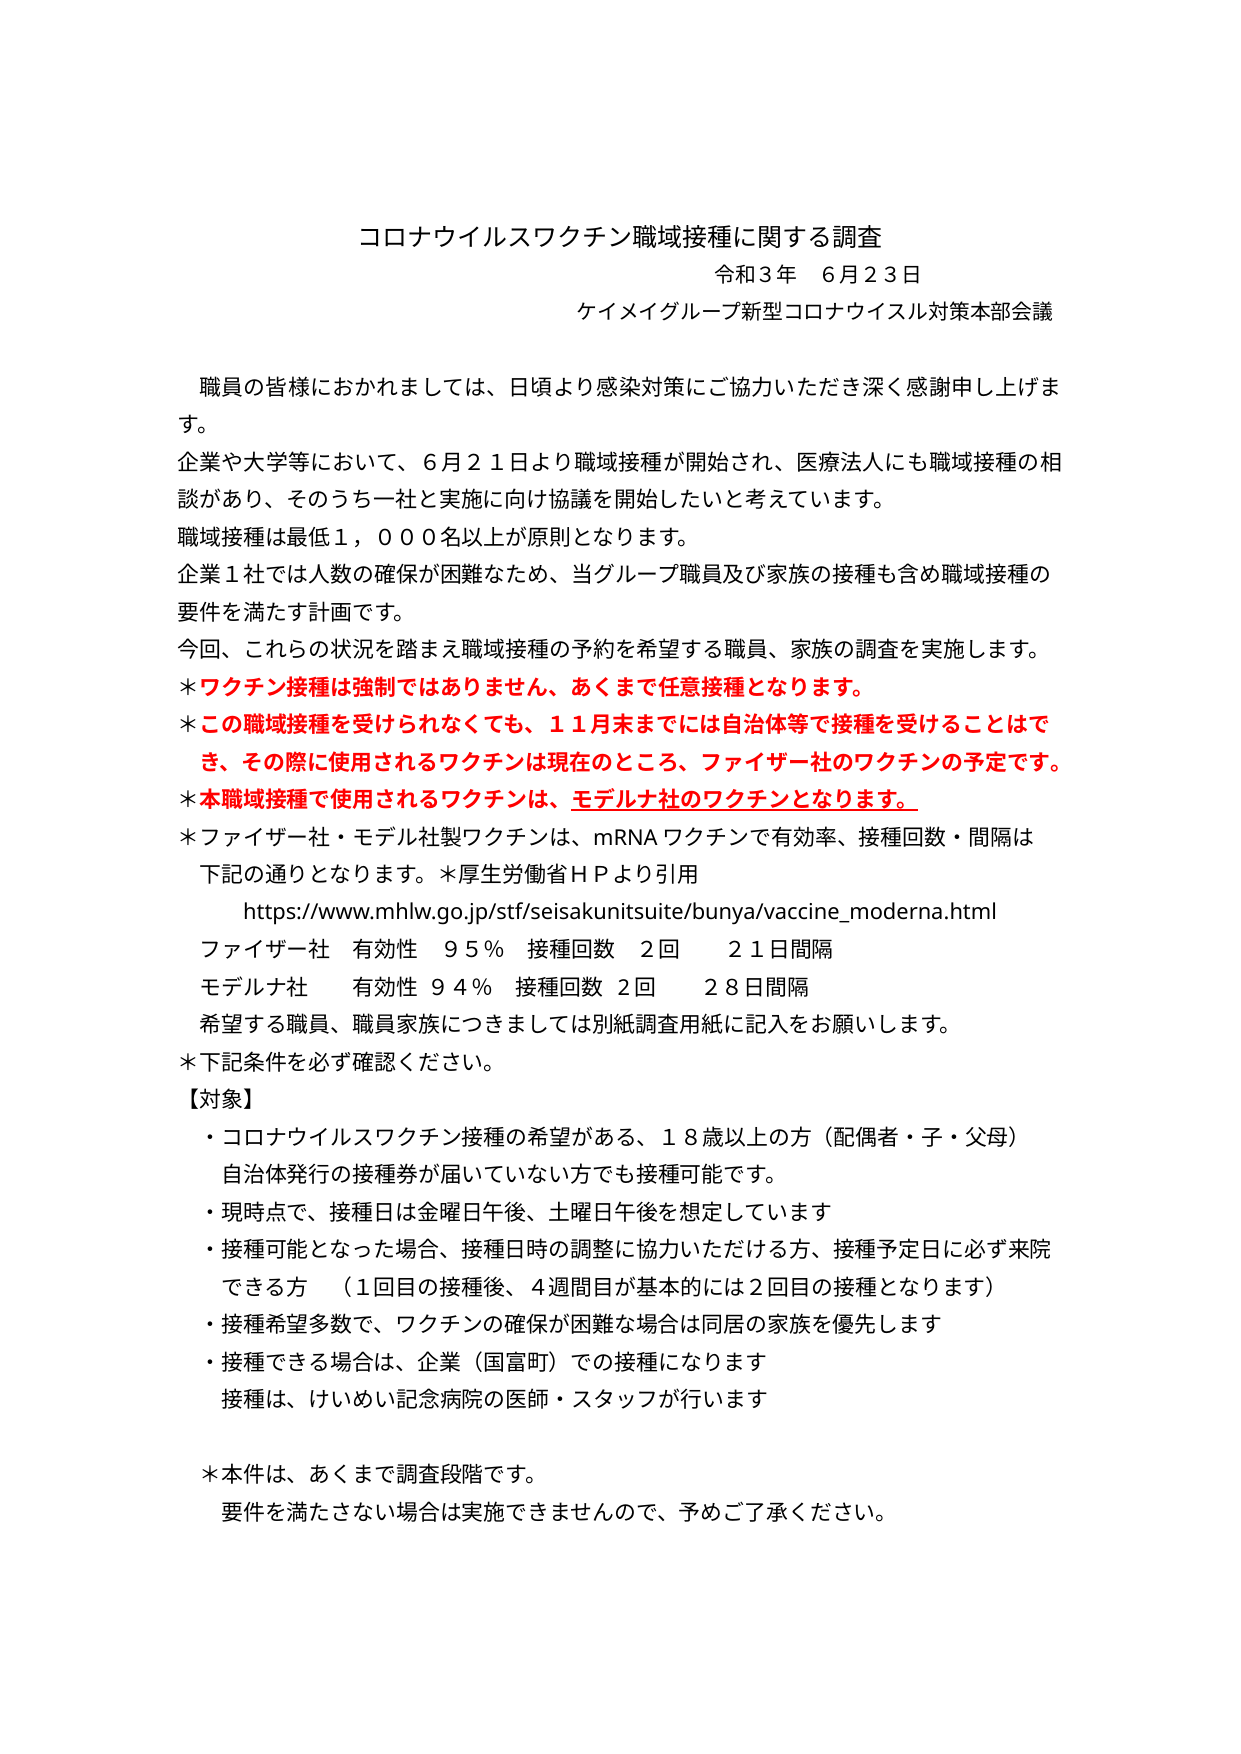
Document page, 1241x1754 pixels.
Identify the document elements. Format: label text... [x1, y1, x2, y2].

text ケイメイグループ新型コロナウイスル対策本部会議 [177, 292, 1063, 329]
text 接種は、けいめい記念病院の医師・スタッフが行います [177, 1379, 1063, 1417]
text ファイザー社 有効性 ９５％ 接種回数 ２回 ２１日間隔 [177, 929, 1063, 967]
text ＊この職域接種を受けられなくても、１１月末までには自治体等で接種を受けることはで [177, 704, 1063, 742]
text 企業１社では人数の確保が困難なため、当グループ職員及び家族の接種も含め職域接種の [177, 554, 1063, 592]
text ＊ファイザー社・モデル社製ワクチンは、mRNAワクチンで有効率、接種回数・間隔は [177, 817, 1063, 854]
text ・接種可能となった場合、接種日時の調整に協力いただける方、接種予定日に必ず来院 [177, 1229, 1063, 1267]
text モデルナ社 有効性 ９４％ 接種回数 2回 ２８日間隔 [177, 967, 1063, 1004]
text 【対象】 [177, 1079, 1063, 1117]
text 要件を満たす計画です。 [177, 592, 1063, 629]
text 企業や大学等において、６月２１日より職域接種が開始され、医療法人にも職域接種の相談があり、そのうち一社と実施に向け協議を開始したいと考えています。 [177, 442, 1063, 517]
text ・コロナウイルスワクチン接種の希望がある、１８歳以上の方（配偶者・子・父母） [177, 1117, 1063, 1154]
text き、その際に使用されるワクチンは現在のところ、ファイザー社のワクチンの予定です。 [177, 742, 1063, 779]
text ＊下記条件を必ず確認ください。 [177, 1042, 1063, 1079]
text 自治体発行の接種券が届いていない方でも接種可能です。 [177, 1154, 1063, 1192]
text ＊本職域接種で使用されるワクチンは、モデルナ社のワクチンとなります。 [177, 779, 1063, 817]
text https://www.mhlw.go.jp/stf/seisakunitsuite/bunya/vaccine_moderna.html [177, 892, 1063, 929]
text ＊ワクチン接種は強制ではありません、あくまで任意接種となります。 [177, 667, 1063, 704]
text 下記の通りとなります。＊厚生労働省ＨＰより引用 [177, 854, 1063, 892]
text 令和３年 ６月２３日 [177, 254, 1063, 292]
text 希望する職員、職員家族につきましては別紙調査用紙に記入をお願いします。 [177, 1004, 1063, 1042]
text 職員の皆様におかれましては、日頃より感染対策にご協力いただき深く感謝申し上げます。 [177, 367, 1063, 442]
text できる方 （１回目の接種後、４週間目が基本的には２回目の接種となります） [177, 1267, 1063, 1304]
text ・接種できる場合は、企業（国富町）での接種になります [177, 1342, 1063, 1379]
text 要件を満たさない場合は実施できませんので、予めご了承ください。 [177, 1492, 1063, 1529]
text 今回、これらの状況を踏まえ職域接種の予約を希望する職員、家族の調査を実施します。 [177, 629, 1063, 667]
text ＊本件は、あくまで調査段階です。 [177, 1454, 1063, 1492]
text コロナウイルスワクチン職域接種に関する調査 [177, 217, 1063, 254]
text 職域接種は最低１，０００名以上が原則となります。 [177, 517, 1063, 554]
text ・現時点で、接種日は金曜日午後、土曜日午後を想定しています [177, 1192, 1063, 1229]
text ・接種希望多数で、ワクチンの確保が困難な場合は同居の家族を優先します [177, 1304, 1063, 1342]
